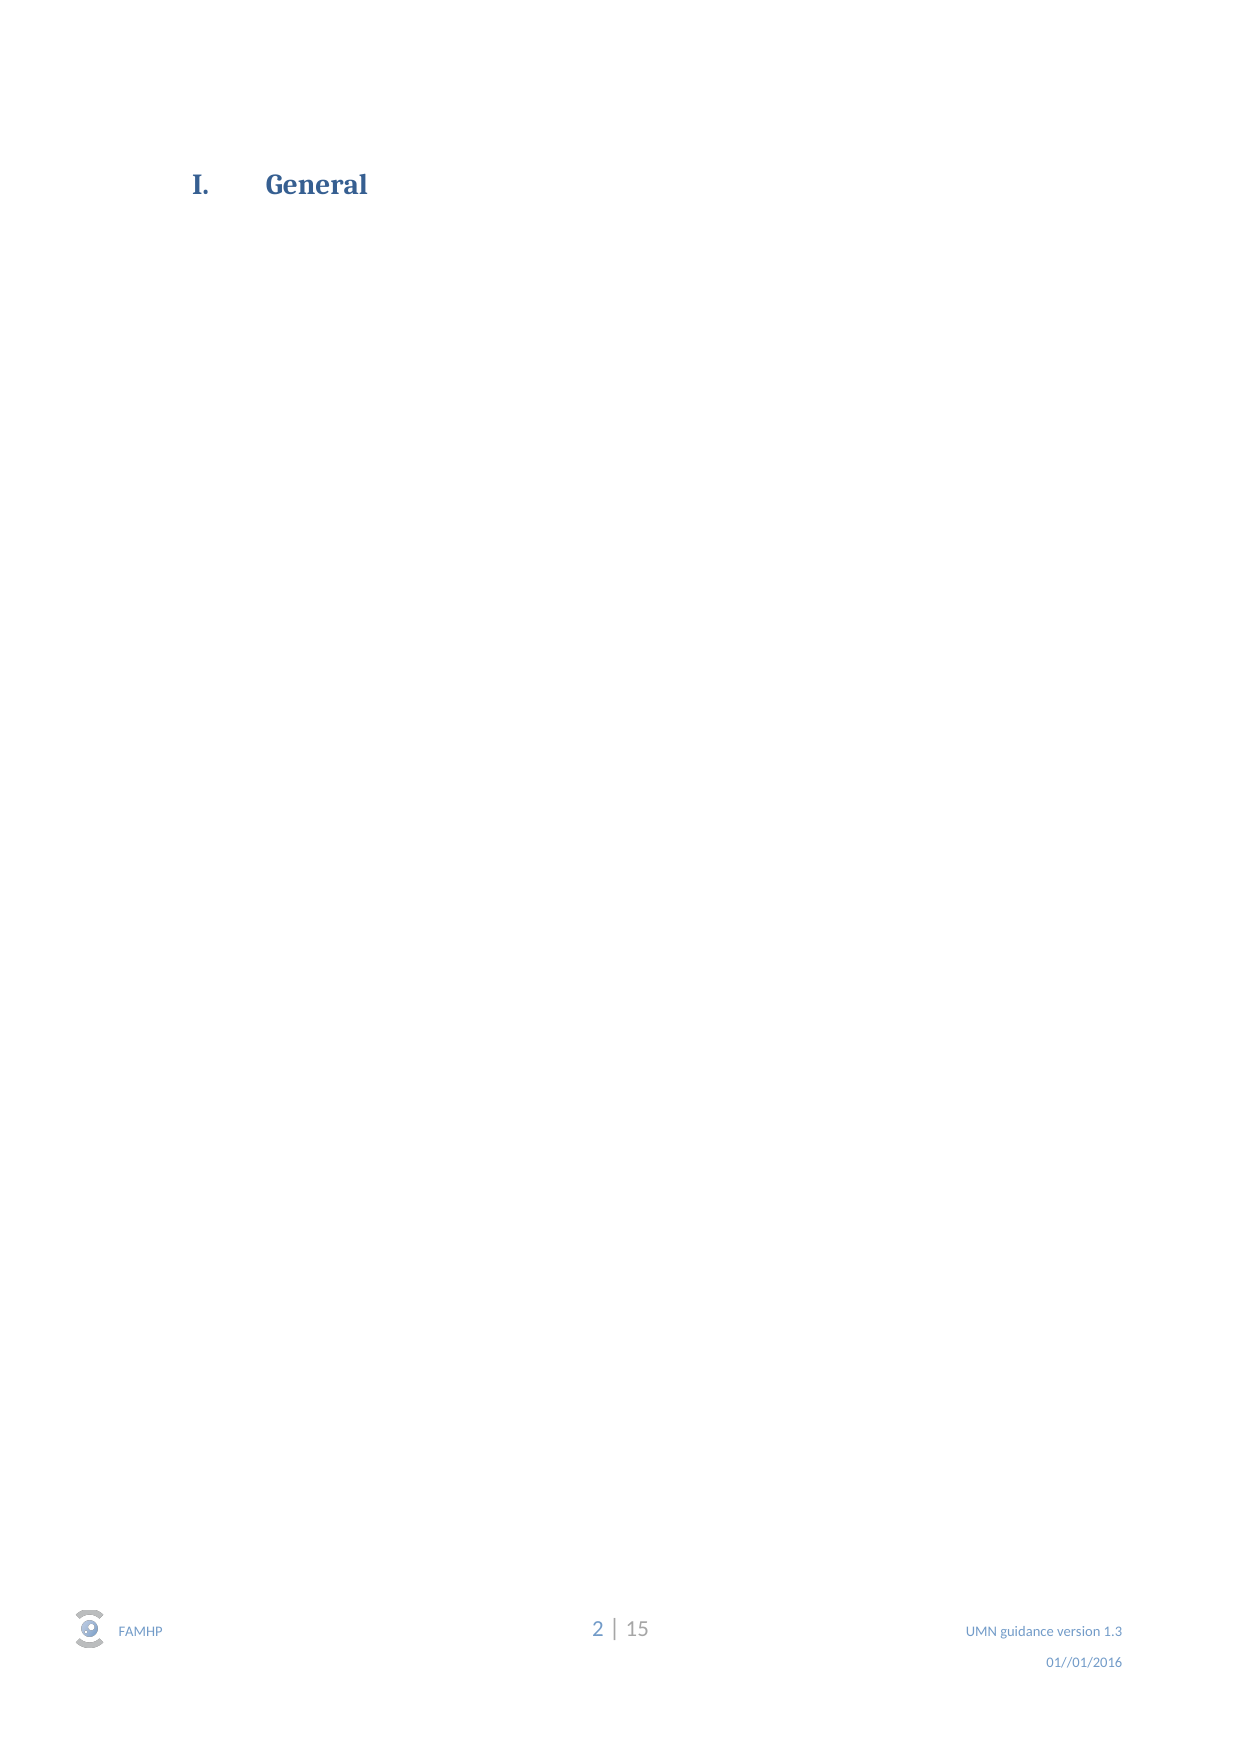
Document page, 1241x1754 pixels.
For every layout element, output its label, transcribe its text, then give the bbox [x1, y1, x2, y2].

subtitle General [192, 168, 1122, 202]
picture [72, 1610, 107, 1648]
